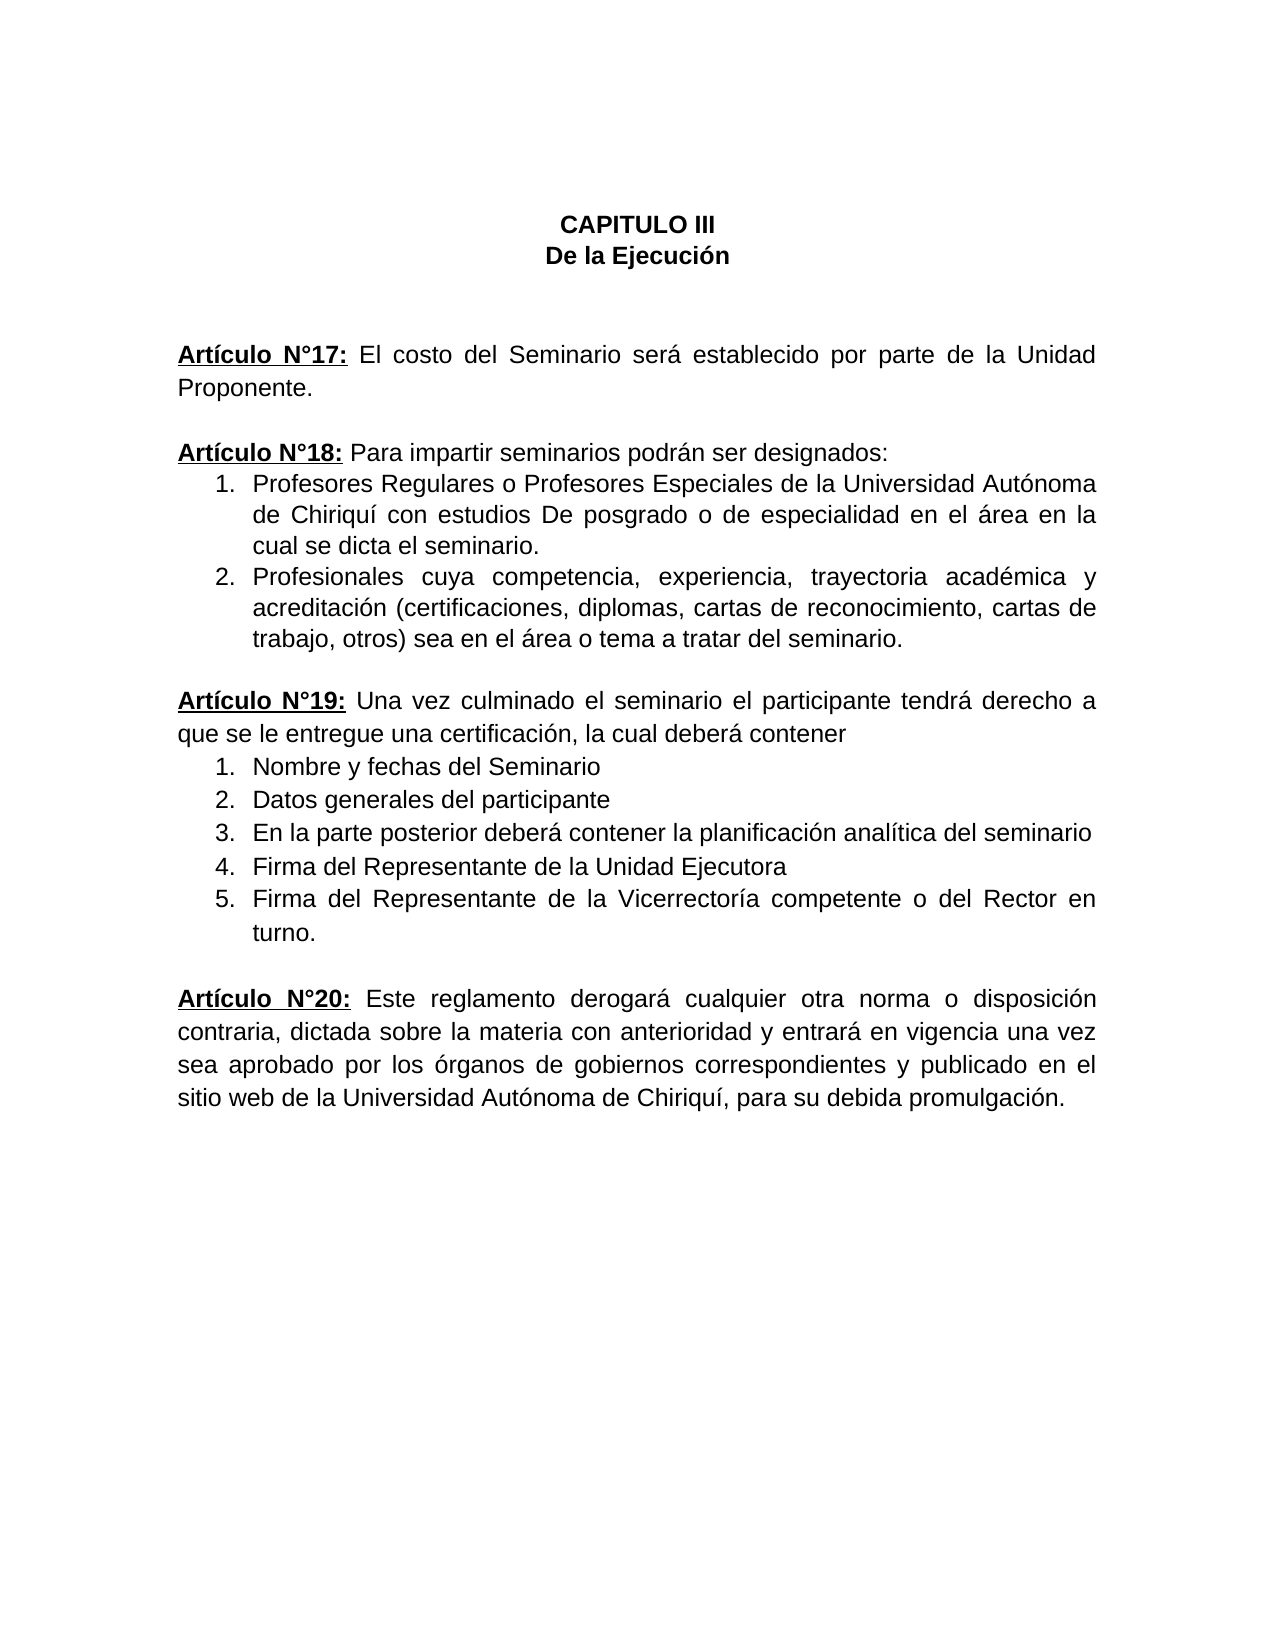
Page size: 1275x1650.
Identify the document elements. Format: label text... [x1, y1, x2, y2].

list Firma del Representante de la Unidad Ejecutora [215, 851, 1098, 880]
list De la Ejecución [177, 241, 1098, 269]
list En la parte posterior deberá contener la planificación analítica del seminario [215, 818, 1098, 847]
list Artículo N°19: Una vez culminado el seminario el participante tendrá derecho a que se le entregue una certificación, la cual deberá contener [177, 686, 1098, 748]
text Artículo N°20: Este reglamento derogará cualquier otra norma o disposición contraria, dictada sobre la materia con anterioridad y entrará en vigencia una vez sea aprobado por los órganos de gobiernos correspondientes y publicado en el sitio web de la Universidad Autónoma de Chiriquí, para su debida promulgación. [177, 983, 1098, 1111]
list Profesores Regulares o Profesores Especiales de la Universidad Autónoma de Chiriquí con estudios De posgrado o de especialidad en el área en la cual se dicta el seminario. [215, 469, 1098, 560]
list Profesionales cuya competencia, experiencia, trayectoria académica y acreditación (certificaciones, diplomas, cartas de reconocimiento, cartas de trabajo, otros) sea en el área o tema a tratar del seminario. [215, 562, 1098, 653]
list Datos generales del participante [215, 785, 1098, 814]
text Artículo N°18: Para impartir seminarios podrán ser designados: [177, 438, 1098, 467]
list Artículo N°17: El costo del Seminario será establecido por parte de la Unidad Proponente. [177, 340, 1098, 402]
list Firma del Representante de la Vicerrectoría competente o del Rector en turno. [215, 884, 1098, 946]
text CAPITULO III [177, 210, 1098, 238]
list Nombre y fechas del Seminario [215, 752, 1098, 781]
